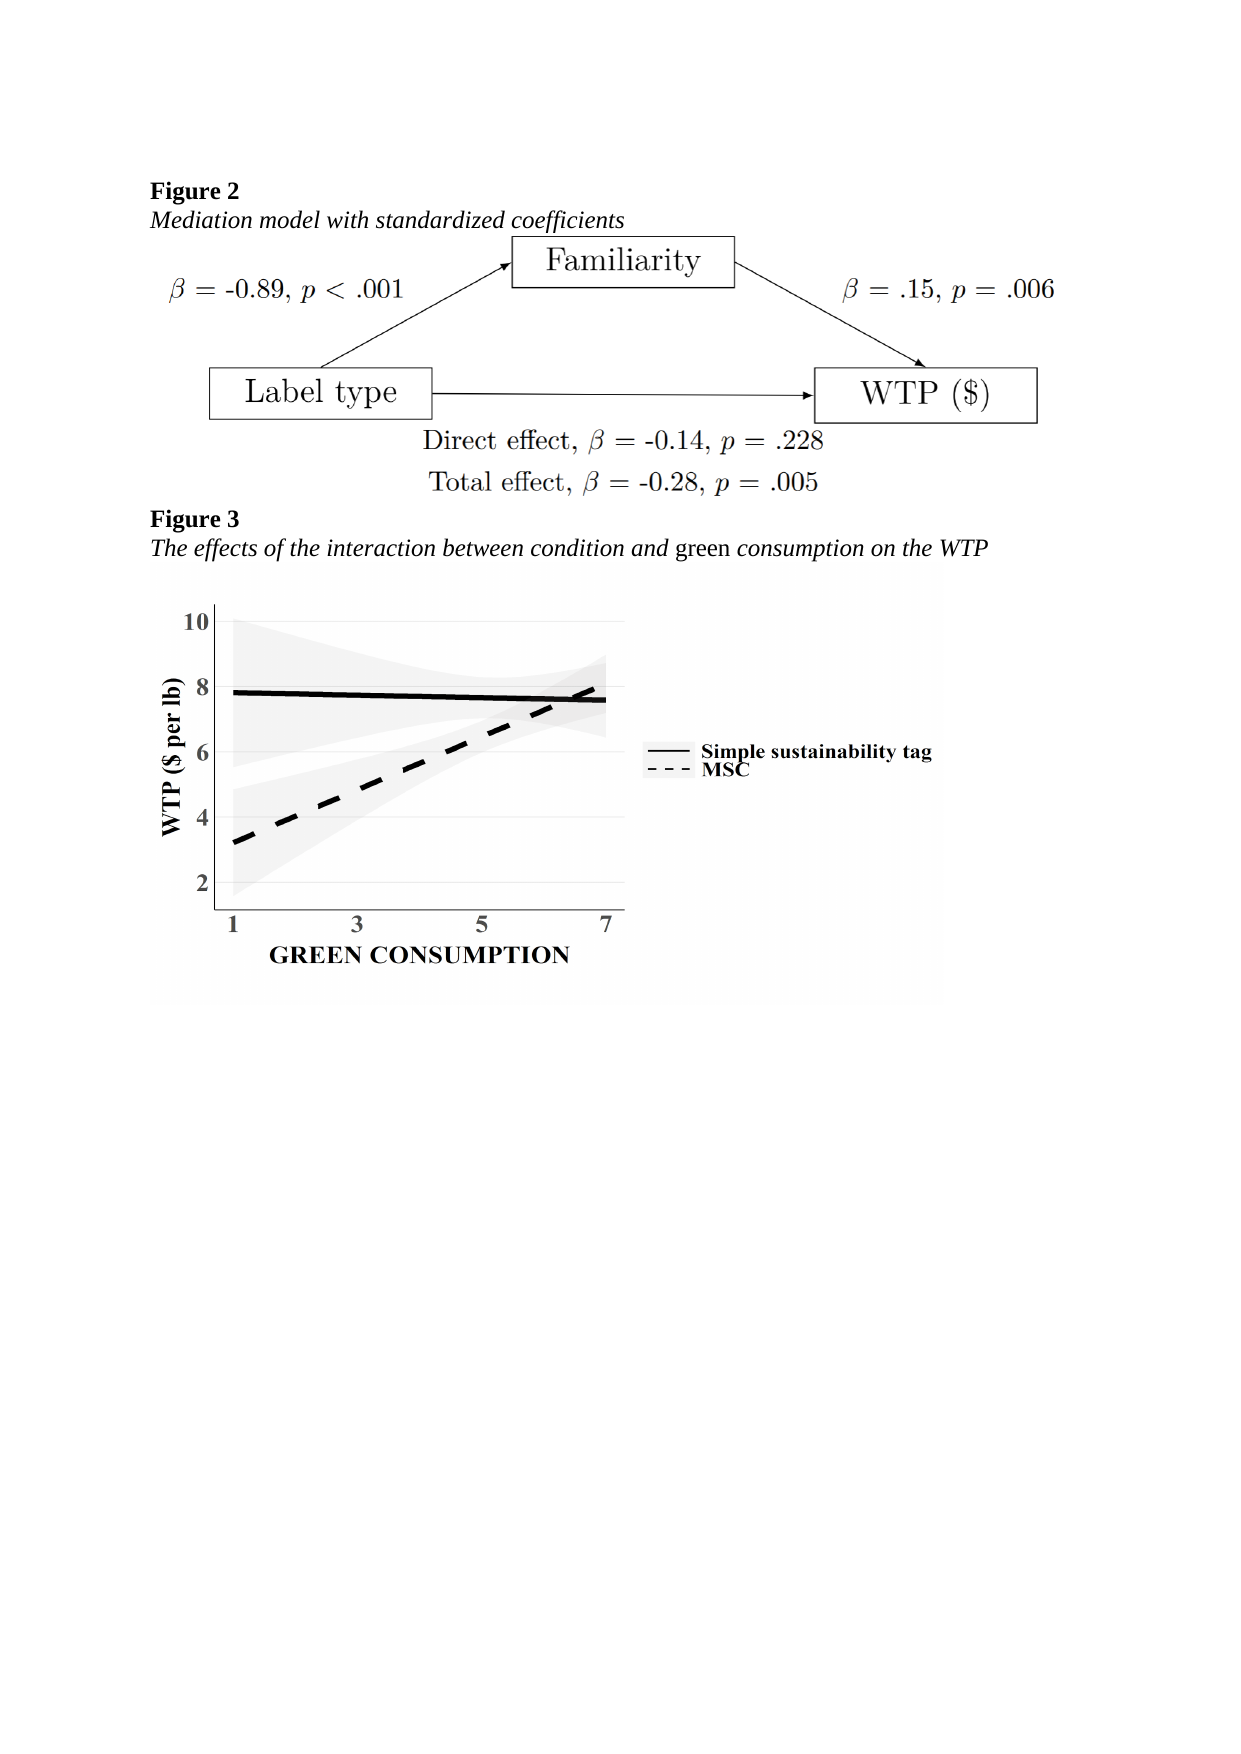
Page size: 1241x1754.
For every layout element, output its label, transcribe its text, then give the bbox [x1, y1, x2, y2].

picture [150, 562, 944, 1005]
text Figure 3 [150, 504, 1090, 533]
text Figure 2 [150, 176, 1090, 205]
text The effects of the interaction between condition and green consumption on the WTP [150, 533, 1090, 562]
picture [150, 233, 1076, 505]
text Mediation model with standardized coefficients [150, 205, 1090, 234]
